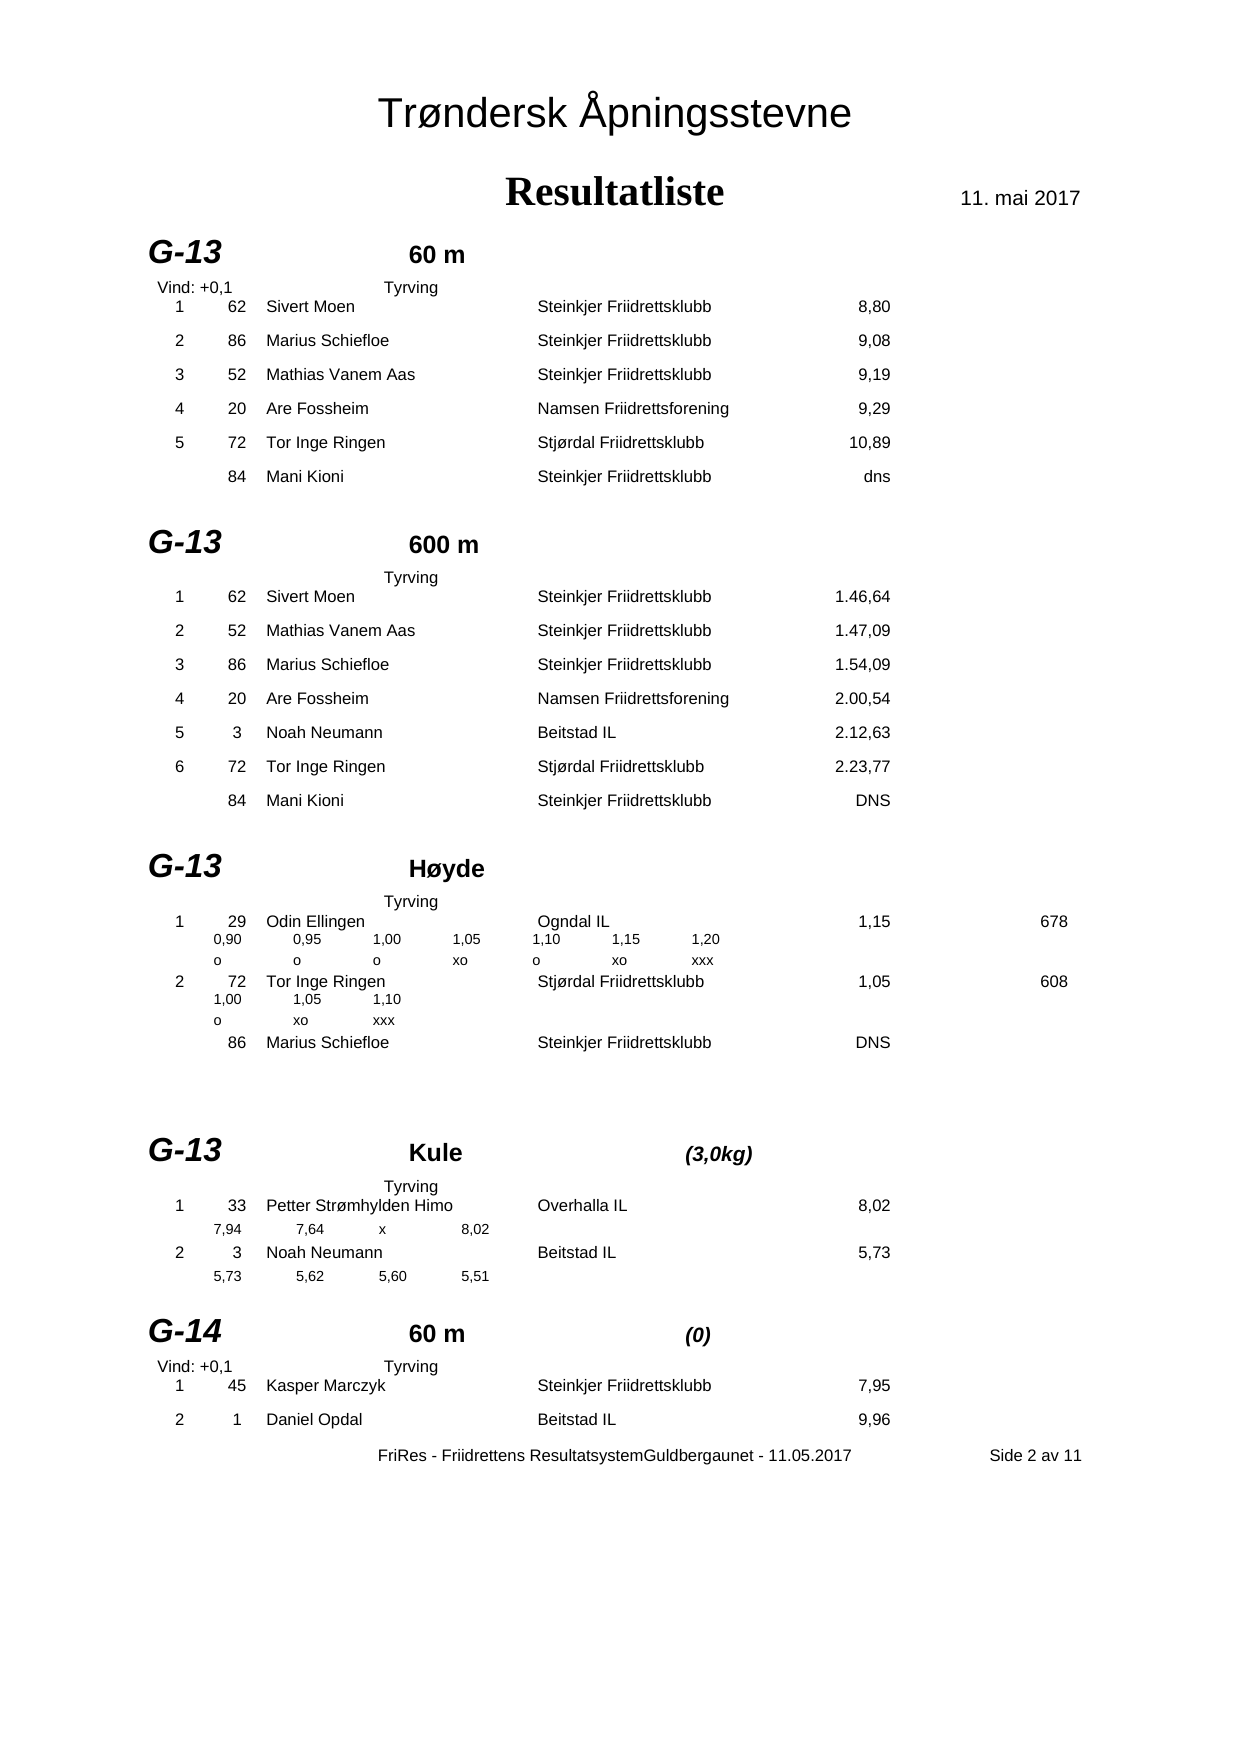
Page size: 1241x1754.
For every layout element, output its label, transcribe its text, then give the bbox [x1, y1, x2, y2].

text FriRes - Friidrettens ResultatsystemGuldbergaunet - 11.05.2017 Side 2 av 11 [148, 1446, 1093, 1465]
text 84 Mani Kioni Steinkjer Friidrettsklubb dns [148, 467, 1093, 486]
text 0,90 0,95 1,00 1,05 1,10 1,15 1,20 [148, 931, 1093, 947]
text Trøndersk Åpningsstevne [148, 88, 1093, 136]
text 86 Marius Schiefloe Steinkjer Friidrettsklubb DNS [148, 1032, 1093, 1052]
text 5,73 5,62 5,60 5,51 [148, 1268, 1093, 1285]
text 3 52 Mathias Vanem Aas Steinkjer Friidrettsklubb 9,19 [148, 365, 1093, 384]
text G-13 600 m [148, 522, 1093, 560]
text G-13 Høyde [148, 846, 1093, 884]
text Vind: +0,1 Tyrving [148, 1357, 1093, 1376]
text 1 62 Sivert Moen Steinkjer Friidrettsklubb 8,80 [148, 297, 1093, 316]
text 6 72 Tor Inge Ringen Stjørdal Friidrettsklubb 2.23,77 [148, 757, 1093, 776]
text 2 72 Tor Inge Ringen Stjørdal Friidrettsklubb 1,05 608 [148, 972, 1093, 991]
text 1 33 Petter Strømhylden Himo Overhalla IL 8,02 [148, 1196, 1093, 1215]
text 2 86 Marius Schiefloe Steinkjer Friidrettsklubb 9,08 [148, 331, 1093, 350]
text 1 62 Sivert Moen Steinkjer Friidrettsklubb 1.46,64 [148, 587, 1093, 606]
text G-14 60 m (0) [148, 1311, 1093, 1349]
text Vind: +0,1 Tyrving [148, 278, 1093, 297]
text G-13 Kule (3,0kg) [148, 1130, 1093, 1168]
text 1,00 1,05 1,10 [148, 991, 1093, 1008]
text 2 1 Daniel Opdal Beitstad IL 9,96 [148, 1410, 1093, 1429]
text 2 3 Noah Neumann Beitstad IL 5,73 [148, 1243, 1093, 1262]
text Resultatliste 11. mai 2017 [148, 166, 1093, 214]
text Tyrving [148, 1176, 1093, 1196]
text 5 72 Tor Inge Ringen Stjørdal Friidrettsklubb 10,89 [148, 433, 1093, 452]
text 5 3 Noah Neumann Beitstad IL 2.12,63 [148, 723, 1093, 742]
text 1 29 Odin Ellingen Ogndal IL 1,15 678 [148, 911, 1093, 931]
text 4 20 Are Fossheim Namsen Friidrettsforening 9,29 [148, 399, 1093, 418]
text Tyrving [148, 568, 1093, 587]
text 3 86 Marius Schiefloe Steinkjer Friidrettsklubb 1.54,09 [148, 655, 1093, 674]
text 1 45 Kasper Marczyk Steinkjer Friidrettsklubb 7,95 [148, 1376, 1093, 1395]
text o o o xo o xo xxx [148, 952, 1093, 968]
text 4 20 Are Fossheim Namsen Friidrettsforening 2.00,54 [148, 689, 1093, 708]
text 7,94 7,64 x 8,02 [148, 1221, 1093, 1238]
text 84 Mani Kioni Steinkjer Friidrettsklubb DNS [148, 791, 1093, 810]
text Tyrving [148, 892, 1093, 911]
text o xo xxx [148, 1012, 1093, 1029]
text 2 52 Mathias Vanem Aas Steinkjer Friidrettsklubb 1.47,09 [148, 621, 1093, 640]
text G-13 60 m [148, 232, 1093, 270]
